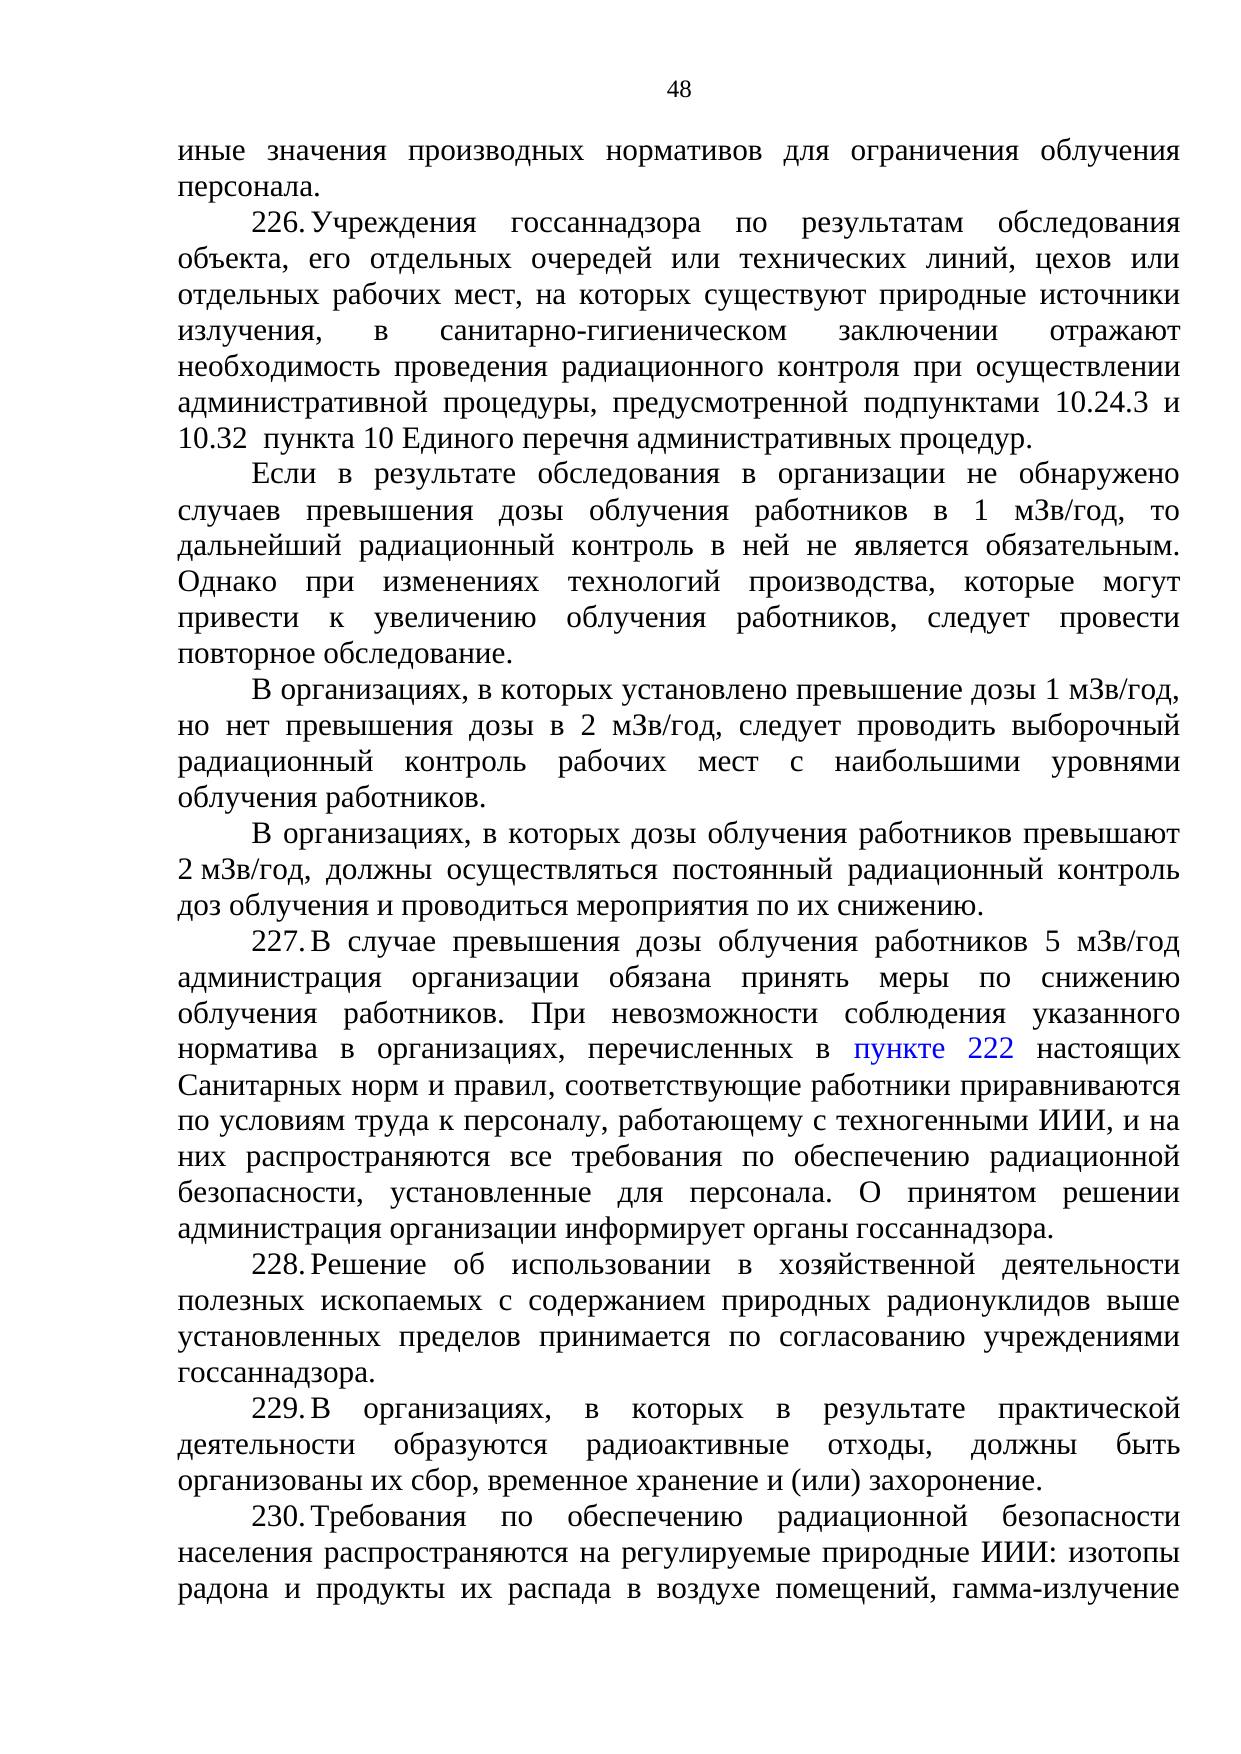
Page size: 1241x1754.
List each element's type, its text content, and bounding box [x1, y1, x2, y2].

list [177, 131, 1181, 203]
text Если в результате обследования в организации не обнаружено случаев превышения дозы облучения работников в 1 мЗв/год, то дальнейший радиационный контроль в ней не является обязательным. Однако при изменениях технологий производства, которые могут привести к увеличению облучения работников, следует провести повторное обследование. [177, 455, 1181, 670]
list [177, 1497, 1181, 1605]
list Решение об использовании в хозяйственной деятельности полезных ископаемых с содержанием природных радионуклидов выше установленных пределов принимается по согласованию учреждениями госсаннадзора. [177, 1245, 1181, 1389]
list В случае превышения дозы облучения работников 5 мЗв/год администрация организации обязана принять меры по снижению облучения работников. При невозможности соблюдения указанного норматива в организациях, перечисленных в пункте 222 настоящих Санитарных норм и правил, соответствующие работники приравниваются по условиям труда к персоналу, работающему с техногенными ИИИ, и на них распространяются все требования по обеспечению радиационной безопасности, установленные для персонала. О принятом решении администрация организации информирует органы госсаннадзора. [177, 922, 1181, 1245]
text В организациях, в которых установлено превышение дозы 1 мЗв/год, но нет превышения дозы в 2 мЗв/год, следует проводить выборочный радиационный контроль рабочих мест с наибольшими уровнями облучения работников. [177, 670, 1181, 814]
text В организациях, в которых дозы облучения работников превышают 2 мЗв/год, должны осуществляться постоянный радиационный контроль доз облучения и проводиться мероприятия по их снижению. [177, 814, 1181, 922]
list В организациях, в которых в результате практической деятельности образуются радиоактивные отходы, должны быть организованы их сбор, временное хранение и (или) захоронение. [177, 1389, 1181, 1497]
list Учреждения госсаннадзора по результатам обследования объекта, его отдельных очередей или технических линий, цехов или отдельных рабочих мест, на которых существуют природные источники излучения, в санитарно-гигиеническом заключении отражают необходимость проведения радиационного контроля при осуществлении административной процедуры, предусмотренной подпунктами 10.24.3 и 10.32 пункта 10 Единого перечня административных процедур. [177, 203, 1181, 455]
